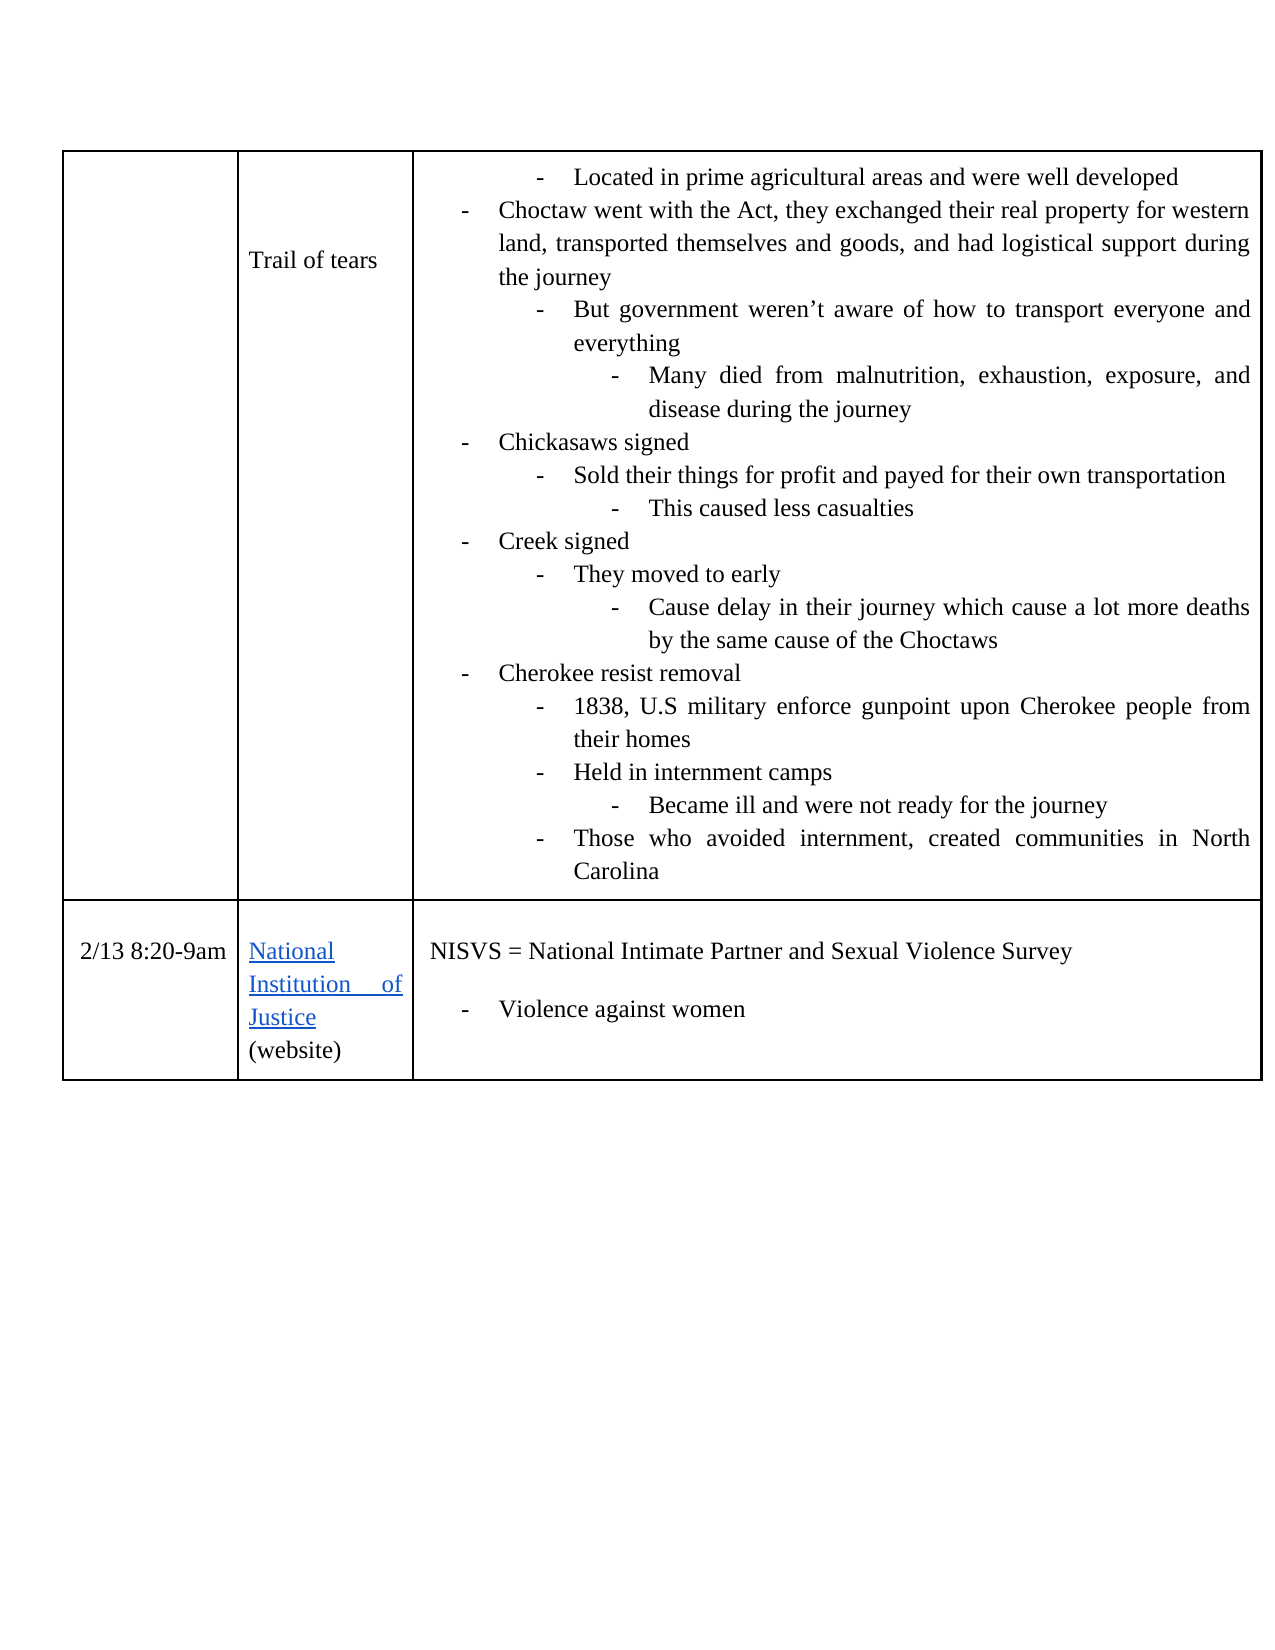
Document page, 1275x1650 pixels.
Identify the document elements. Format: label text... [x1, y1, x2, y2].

table_cell NISVS = National Intimate Partner and Sexual Violence Survey Violence against women Violence against men Federal government was suppose to have responsibility to help tribal governments in providing safety of the Indian women Contradicts with the US Supreme court (1978) ruling that “tribes did not have criminal jurisdiction over non-indian perpetrators” In other words, non-indian offenders were not allowed to be criminally prosecuted by federally recognized tribes because they don’t have the authority to do so The Violence Against Women Reauthorization Act of 2013 Somewhat corrected this problem It forces tribes that are federally recognized with “special domestic violence criminal jurisdiction” In other words, allows tribes to prosecute certain cases that would involve non-indian offenders, if they meet the conditions given How does the Violence Affect Victims? 66.5% women and 26% men expressed concern for their safety 41.3% of women and 20.3% men were physically injured 49% women and 19.9% men needed services 40.5% women and 9.7 men missed days of school or work 1.5 times as likely as non- hispanic white-only female victims to be physically injure, 1.9 times as likely to miss school or work days, 1.8 times as likely to need services Services needed 16% legal 11% housing 9% advocacy Male victims commonly reported needing legal services, and medical care 1:3 AI & ANF or 39%; 1:6 AI & ANM or 17%, weren’t able to get the services needed The women were “2.5 times as likely as non-hispanic white-only women to lack access to needed services” Addressing the Problem Report given of how the government needed to provide services for AI’ and Alaska Native victims of crime https://ovc.ncjrs.gov/vision21/pdfs/Vision21_Report.pdf https://nij.ojp.gov/media/image/19456 [414, 901, 1260, 1078]
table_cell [64, 152, 237, 899]
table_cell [414, 152, 1260, 899]
table_cell 2/13 8:20-9am [64, 901, 237, 1078]
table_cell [239, 152, 412, 899]
table_cell National Institution of Justice (website) [239, 901, 412, 1078]
